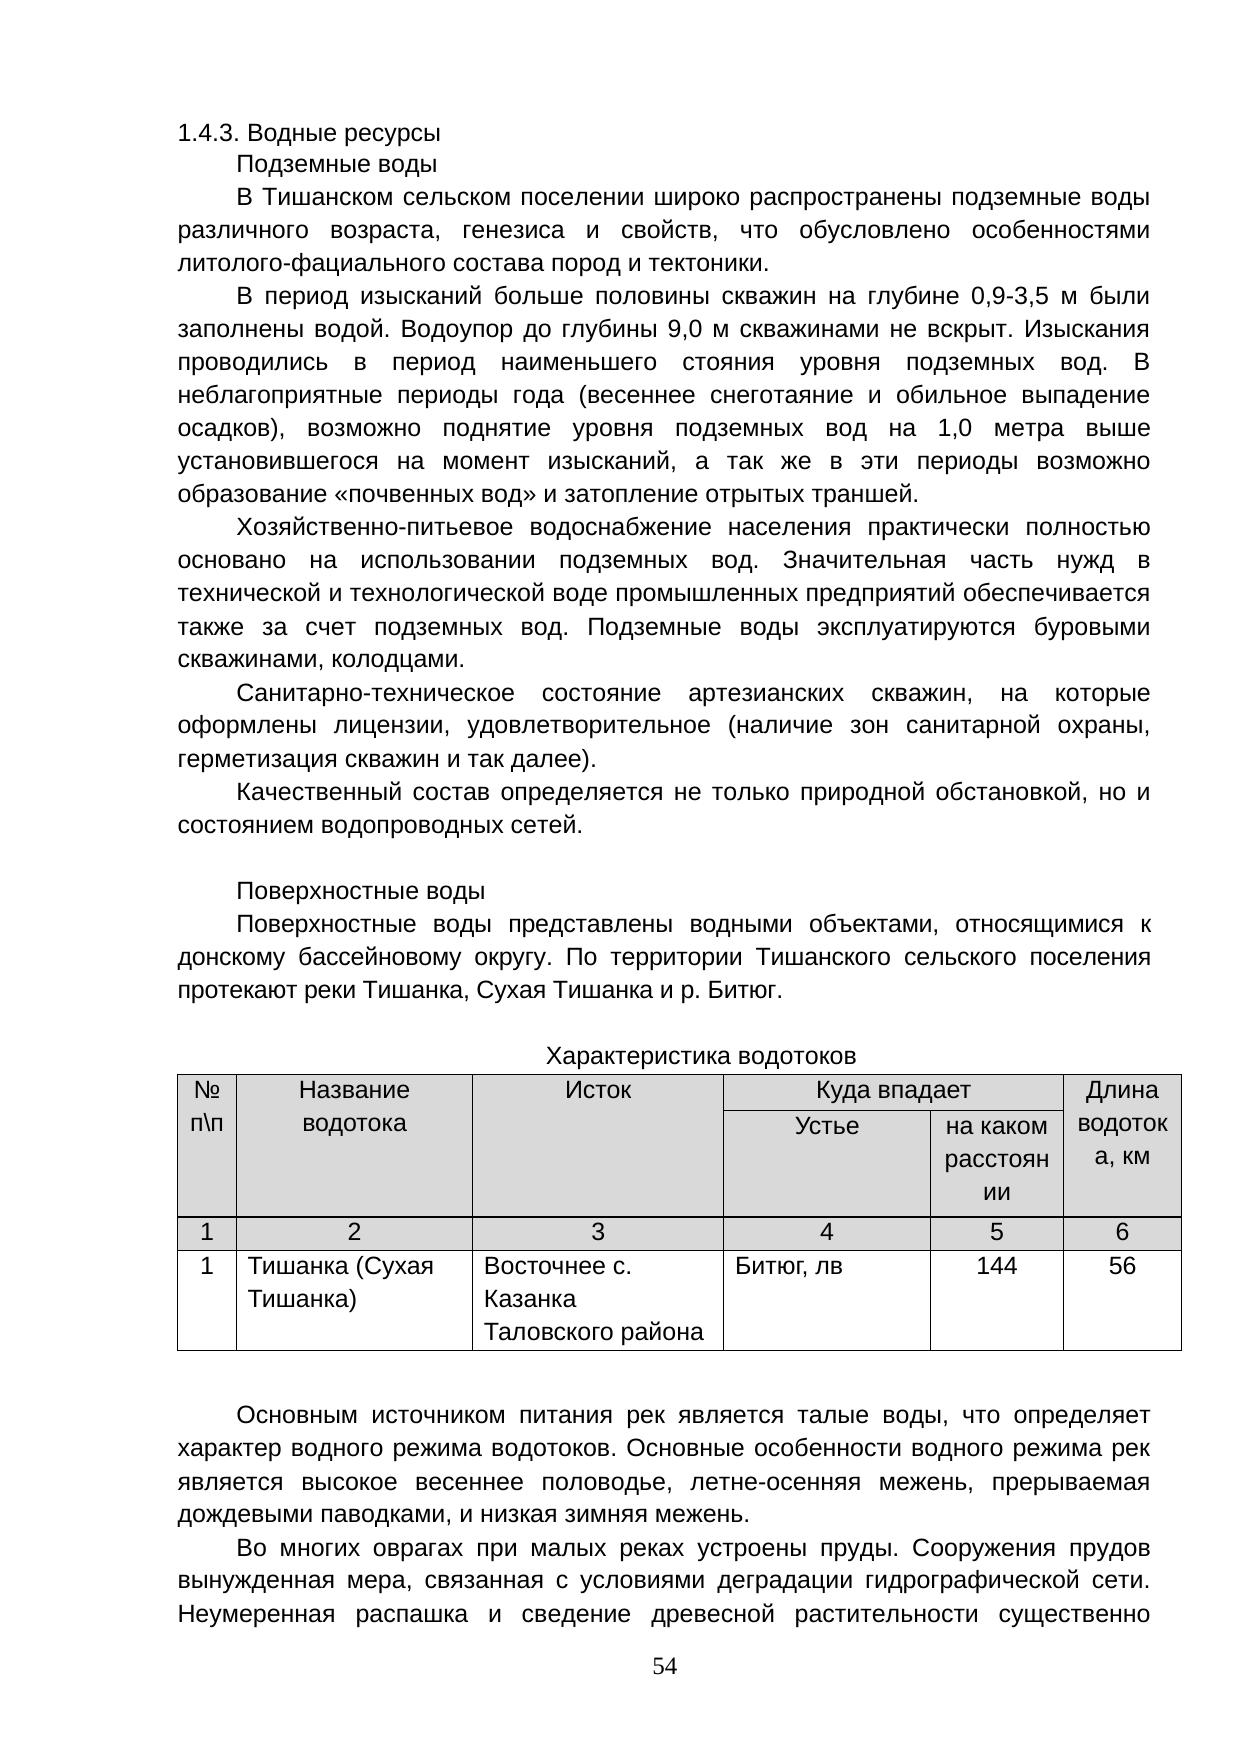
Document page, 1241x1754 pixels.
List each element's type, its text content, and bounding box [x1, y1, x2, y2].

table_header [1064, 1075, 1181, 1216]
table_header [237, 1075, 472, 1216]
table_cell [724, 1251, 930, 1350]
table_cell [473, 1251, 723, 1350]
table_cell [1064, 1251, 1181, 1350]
text 1.4.3. Водные ресурсы [177, 118, 1152, 147]
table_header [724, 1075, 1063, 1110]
text Поверхностные воды [177, 876, 1152, 904]
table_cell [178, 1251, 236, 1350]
text Основным источником питания рек является талые воды, что определяет характер водного режима водотоков. Основные особенности водного режима рек является высокое весеннее половодье, летне-осенняя межень, прерываемая дождевыми паводками, и низкая зимняя межень. [177, 1400, 1152, 1528]
text В Тишанском сельском поселении широко распространены подземные воды различного возраста, генезиса и свойств, что обусловлено особенностями литолого-фациального состава пород и тектоники. [177, 182, 1152, 277]
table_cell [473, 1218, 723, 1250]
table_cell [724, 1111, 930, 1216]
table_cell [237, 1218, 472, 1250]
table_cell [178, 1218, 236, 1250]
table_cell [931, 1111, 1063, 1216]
text Поверхностные воды представлены водными объектами, относящимися к донскому бассейновому округу. По территории Тишанского сельского поселения протекают реки Тишанка, Сухая Тишанка и р. Битюг. [177, 909, 1152, 1003]
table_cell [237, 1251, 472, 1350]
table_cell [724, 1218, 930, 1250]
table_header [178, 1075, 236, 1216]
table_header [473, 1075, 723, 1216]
text Качественный состав определяется не только природной обстановкой, но и состоянием водопроводных сетей. [177, 777, 1152, 838]
text Подземные воды [177, 149, 1152, 178]
text Санитарно-техническое состояние артезианских скважин, на которые оформлены лицензии, удовлетворительное (наличие зон санитарной охраны, герметизация скважин и так далее). [177, 677, 1152, 772]
text Характеристика водотоков [177, 1041, 1152, 1069]
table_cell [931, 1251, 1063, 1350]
text Хозяйственно-питьевое водоснабжение населения практически полностью основано на использовании подземных вод. Значительная часть нужд в технической и технологической воде промышленных предприятий обеспечивается также за счет подземных вод. Подземные воды эксплуатируются буровыми скважинами, колодцами. [177, 512, 1152, 673]
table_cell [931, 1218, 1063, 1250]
text В период изысканий больше половины скважин на глубине 0,9-3,5 м были заполнены водой. Водоупор до глубины 9,0 м скважинами не вскрыт. Изыскания проводились в период наименьшего стояния уровня подземных вод. В неблагоприятные периоды года (весеннее снеготаяние и обильное выпадение осадков), возможно поднятие уровня подземных вод на 1,0 метра выше установившегося на момент изысканий, а так же в эти периоды возможно образование «почвенных вод» и затопление отрытых траншей. [177, 281, 1152, 508]
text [177, 1532, 1152, 1627]
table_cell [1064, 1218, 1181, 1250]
